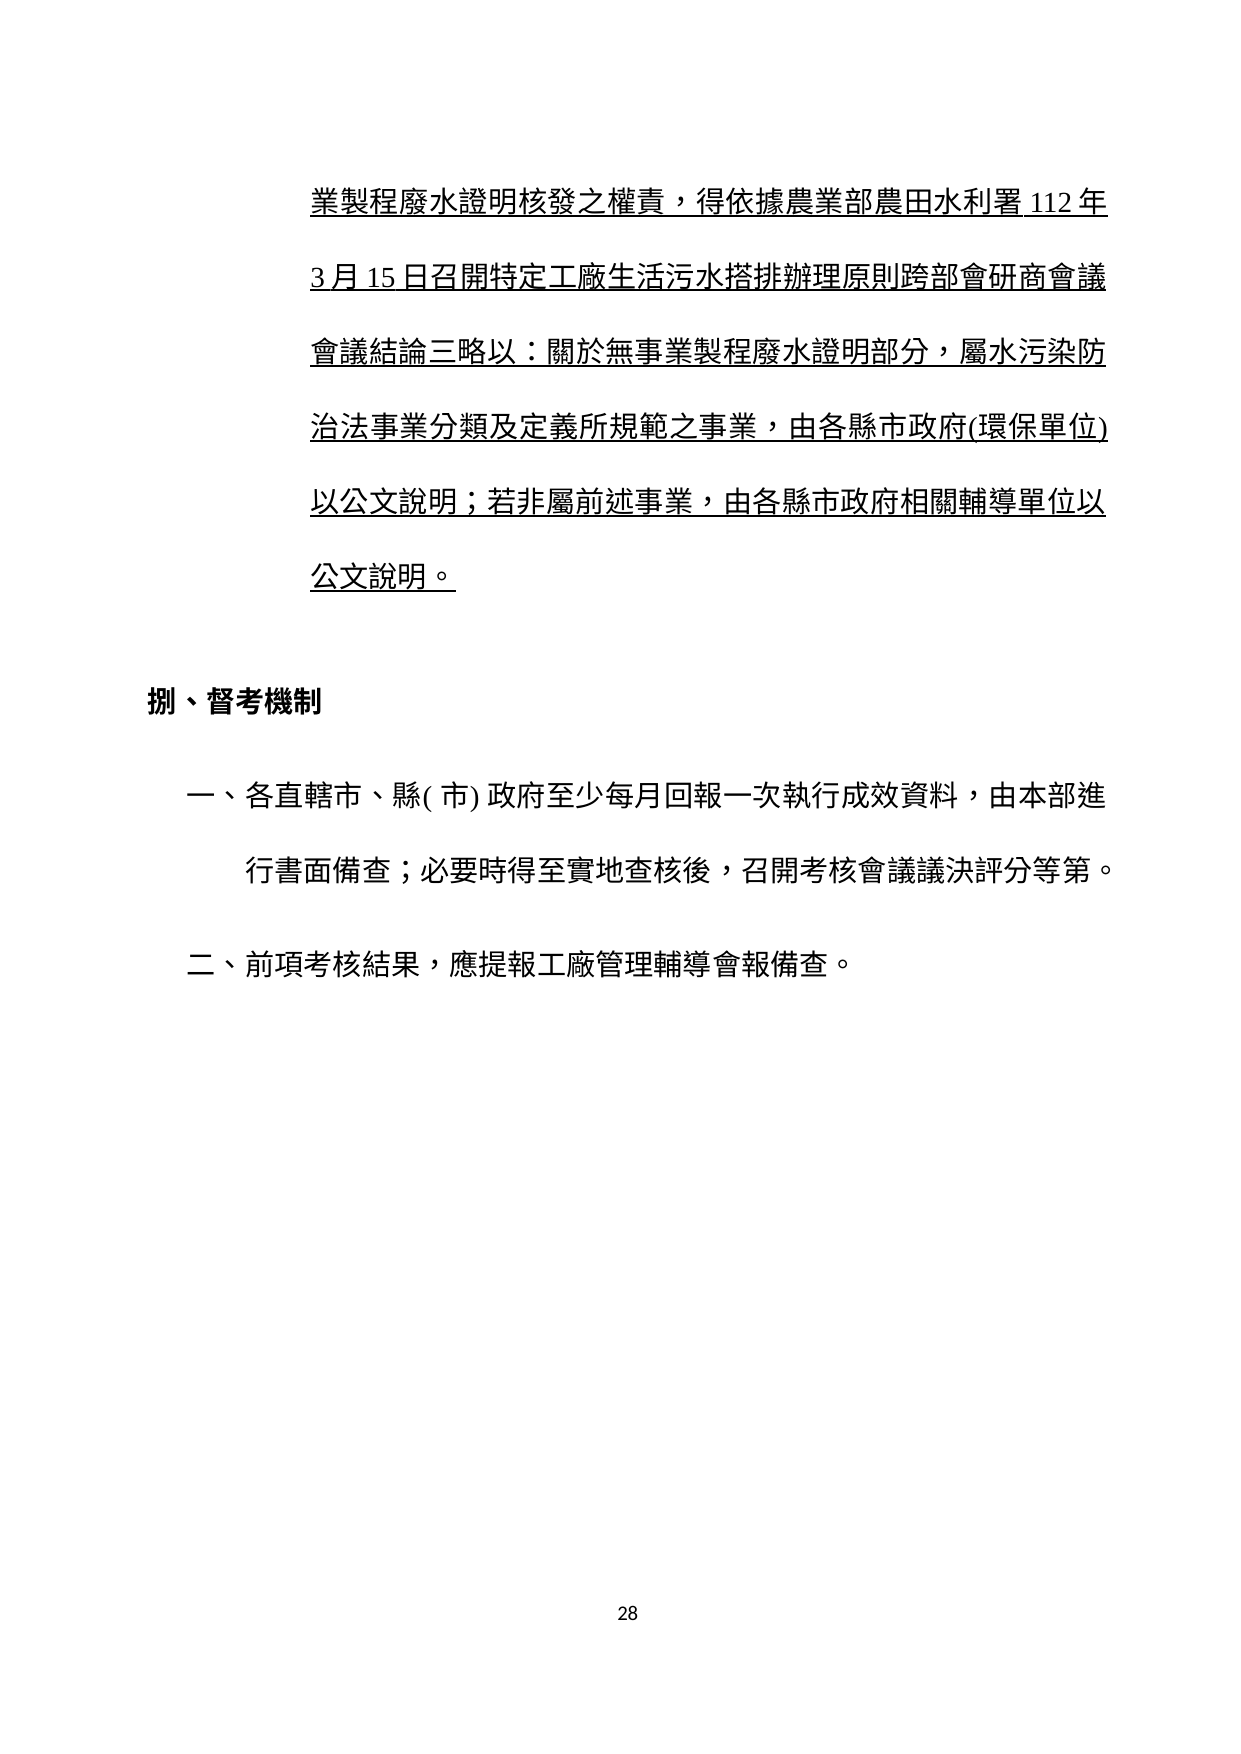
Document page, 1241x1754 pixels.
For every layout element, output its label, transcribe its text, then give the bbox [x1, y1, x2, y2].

list 前項考核結果，應提報工廠管理輔導會報備查。 [186, 925, 1107, 1000]
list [260, 162, 1107, 612]
subtitle 捌、督考機制 [148, 662, 1107, 737]
list 各直轄市、縣( 市) 政府至少每月回報一次執行成效資料，由本部進行書面備查；必要時得至實地查核後，召開考核會議議決評分等第。 [186, 756, 1107, 906]
